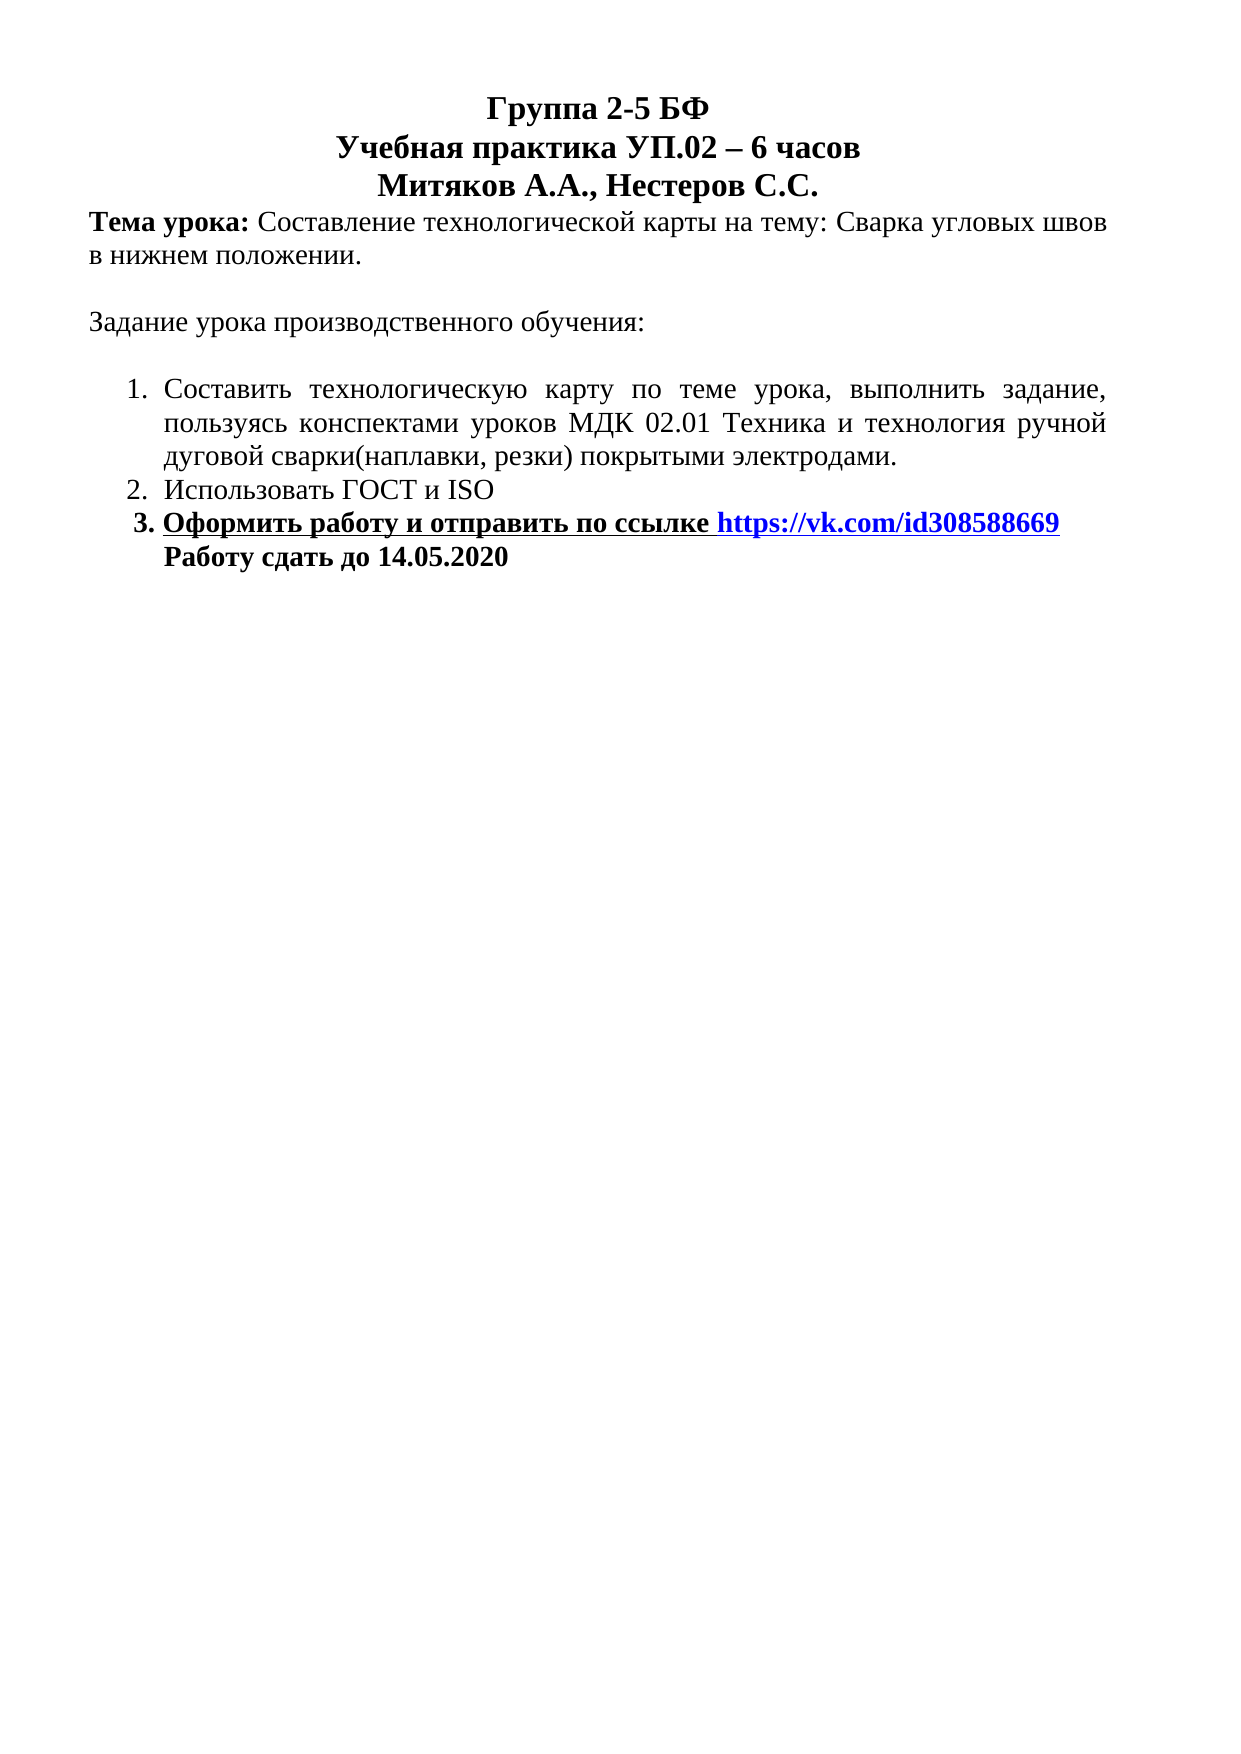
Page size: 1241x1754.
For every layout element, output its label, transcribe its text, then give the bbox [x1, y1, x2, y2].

text Группа 2-5 БФ [89, 89, 1107, 127]
list Составить технологическую карту по теме урока, выполнить задание, пользуясь конспектами уроков МДК 02.01 Техника и технология ручной дуговой сварки(наплавки, резки) покрытыми электродами. [126, 371, 1107, 472]
text Работу сдать до 14.05.2020 [164, 539, 1107, 573]
text Задание урока производственного обучения: [89, 304, 1107, 338]
text Митяков А.А., Нестеров С.С. [89, 165, 1107, 204]
list Оформить работу и отправить по ссылке https://vk.com/id308588669 [133, 506, 1107, 539]
text Учебная практика УП.02 – 6 часов [89, 127, 1107, 165]
list Использовать ГОСТ и ISO [126, 472, 1107, 506]
text Тема урока: Составление технологической карты на тему: Cварка угловых швов в нижнем положении. [89, 204, 1107, 271]
